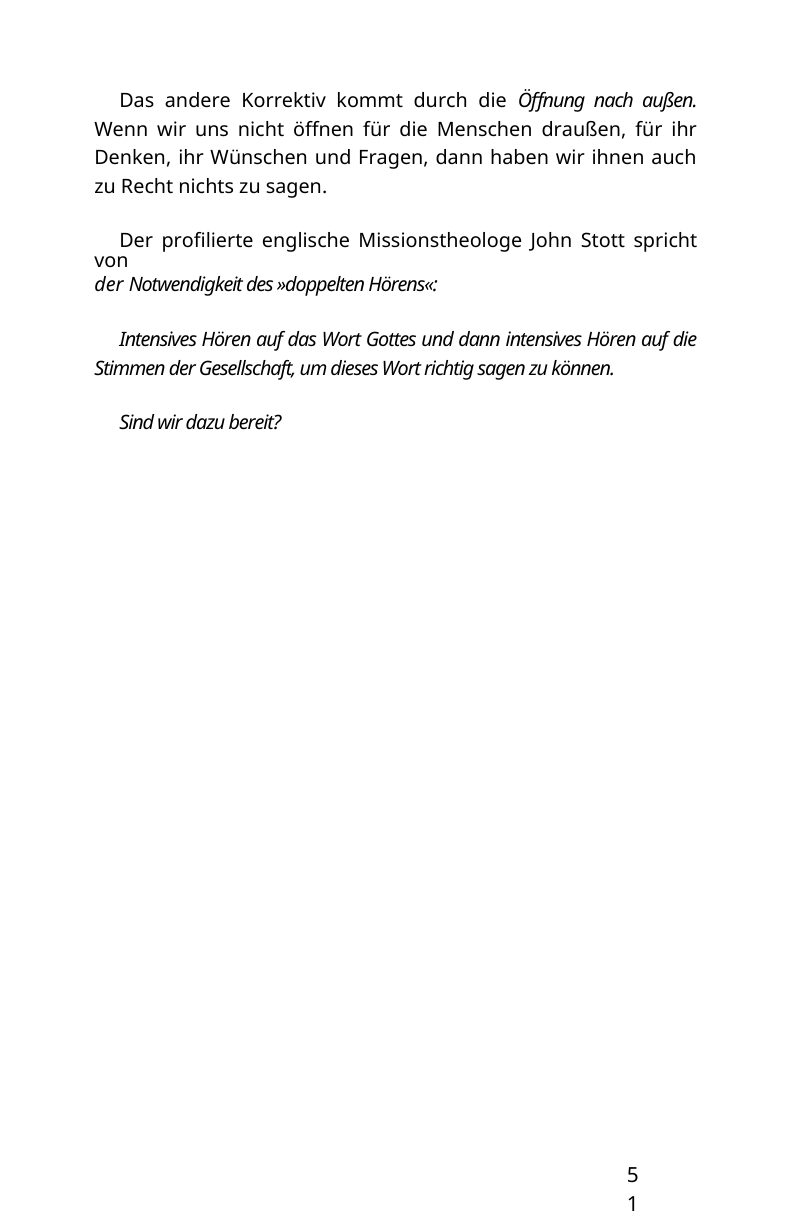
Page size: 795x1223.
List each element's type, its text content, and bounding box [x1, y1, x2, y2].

text der Notwendigkeit des »doppelten Hörens«: [94, 276, 698, 295]
text Das andere Korrektiv kommt durch die Öffnung nach außen. Wenn wir uns nicht öffnen für die Menschen draußen, für ihr Denken, ihr Wünschen und Fragen, dann haben wir ihnen auch zu Recht nichts zu sagen. [94, 84, 698, 200]
text Sind wir dazu bereit? [94, 413, 698, 433]
text Der profilierte englische Missionstheologe John Stott spricht von [94, 232, 698, 272]
text Intensives Hören auf das Wort Gottes und dann intensives Hören auf die Stimmen der Gesellschaft, um dieses Wort richtig sagen zu können. [94, 323, 698, 381]
